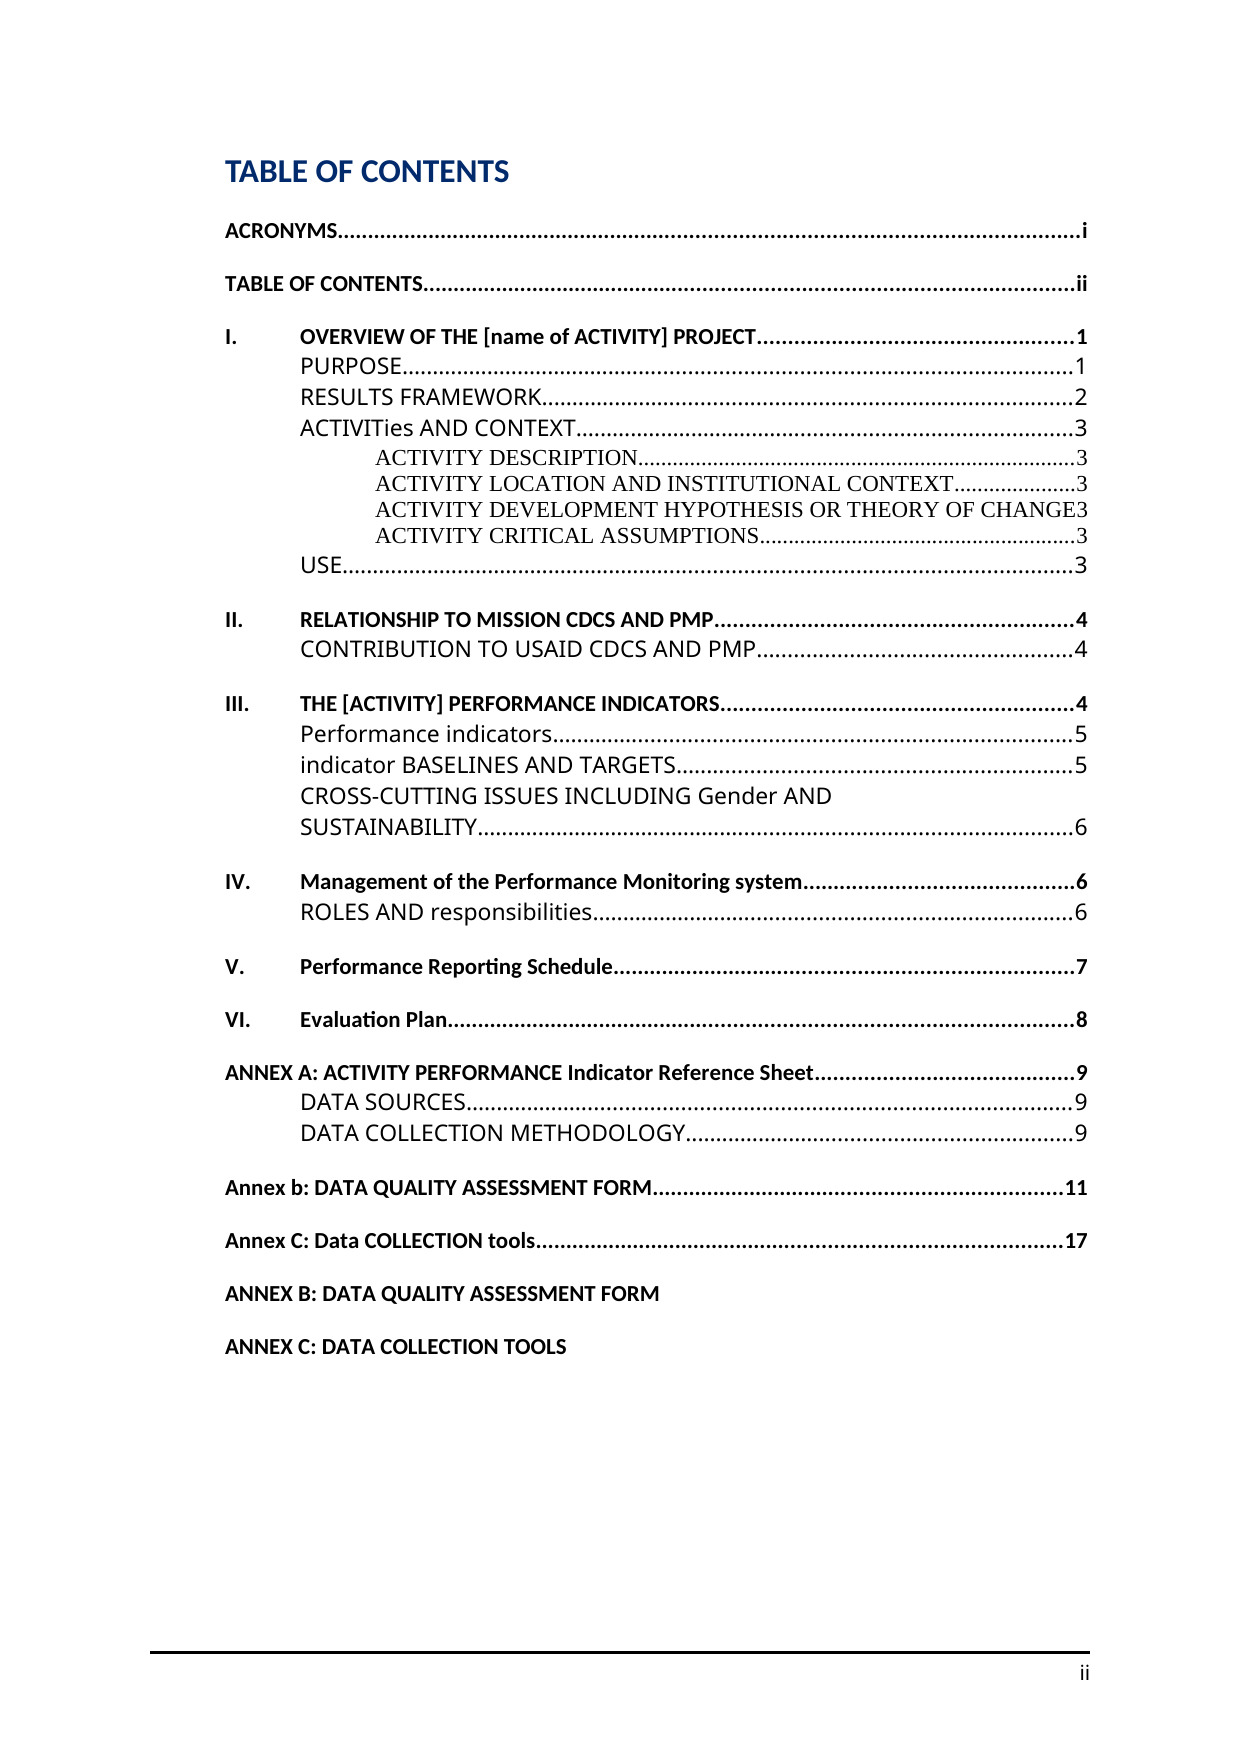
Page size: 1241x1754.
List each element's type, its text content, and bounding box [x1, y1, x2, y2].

text indicator BASELINES AND TARGETS 5 [300, 749, 1000, 780]
text CONTRIBUTION TO USAID CDCS AND PMP 4 [300, 633, 1000, 664]
text ACTIVITY DESCRIPTION 3 [375, 443, 1087, 470]
subtitle TABLE OF CONTENTS [225, 150, 1090, 191]
text CROSS-CUTTING ISSUES INCLUDING Gender AND SUSTAINABILITY 6 [300, 780, 1000, 842]
text ANNEX B: DATA QUALITY ASSESSMENT FORM 10 [225, 1279, 1087, 1307]
text RESULTS FRAMEWORK 2 [300, 381, 1000, 412]
text II. RELATIONSHIP TO MISSION CDCS AND PMP 4 [225, 605, 1087, 633]
text Performance indicators 5 [300, 717, 1000, 749]
text Annex C: DATA COLLECTION TOOLS 16 [225, 1332, 1087, 1360]
text ACRONYMS i [225, 216, 1087, 244]
text DATA COLLECTION METHODOLOGY 9 [300, 1117, 1000, 1148]
text Annex b: DATA QUALITY ASSESSMENT FORM 11 [225, 1173, 1087, 1201]
text ROLES AND responsibilities 6 [300, 896, 1000, 927]
text TABLE OF CONTENTS ii [225, 269, 1087, 297]
text Annex C: Data COLLECTION tools 17 [225, 1226, 1087, 1254]
text IV. Management of the Performance Monitoring system 6 [225, 867, 1087, 896]
text ACTIVITies AND CONTEXT 3 [300, 412, 1000, 443]
text USE 3 [300, 549, 1000, 580]
text V. Performance Reporting Schedule 7 [225, 952, 1087, 980]
text PURPOSE 1 [300, 350, 1000, 381]
text ANNEX A: ACTIVITY PERFORMANCE Indicator Reference Sheet 9 [225, 1058, 1087, 1086]
text DATA SOURCES 9 [300, 1086, 1000, 1117]
text VI. Evaluation Plan 8 [225, 1005, 1087, 1033]
text ACTIVITY DEVELOPMENT HYPOTHESIS OR THEORY OF CHANGE 3 [375, 496, 1087, 523]
text III. THE [ACTIVITY] PERFORMANCE INDICATORS 4 [225, 689, 1087, 717]
text ACTIVITY LOCATION AND INSTITUTIONAL CONTEXT 3 [375, 470, 1087, 496]
text ACTIVITY CRITICAL ASSUMPTIONS 3 [375, 523, 1087, 549]
text I. OVERVIEW OF THE [name of ACTIVITY] PROJECT 1 [225, 322, 1087, 350]
